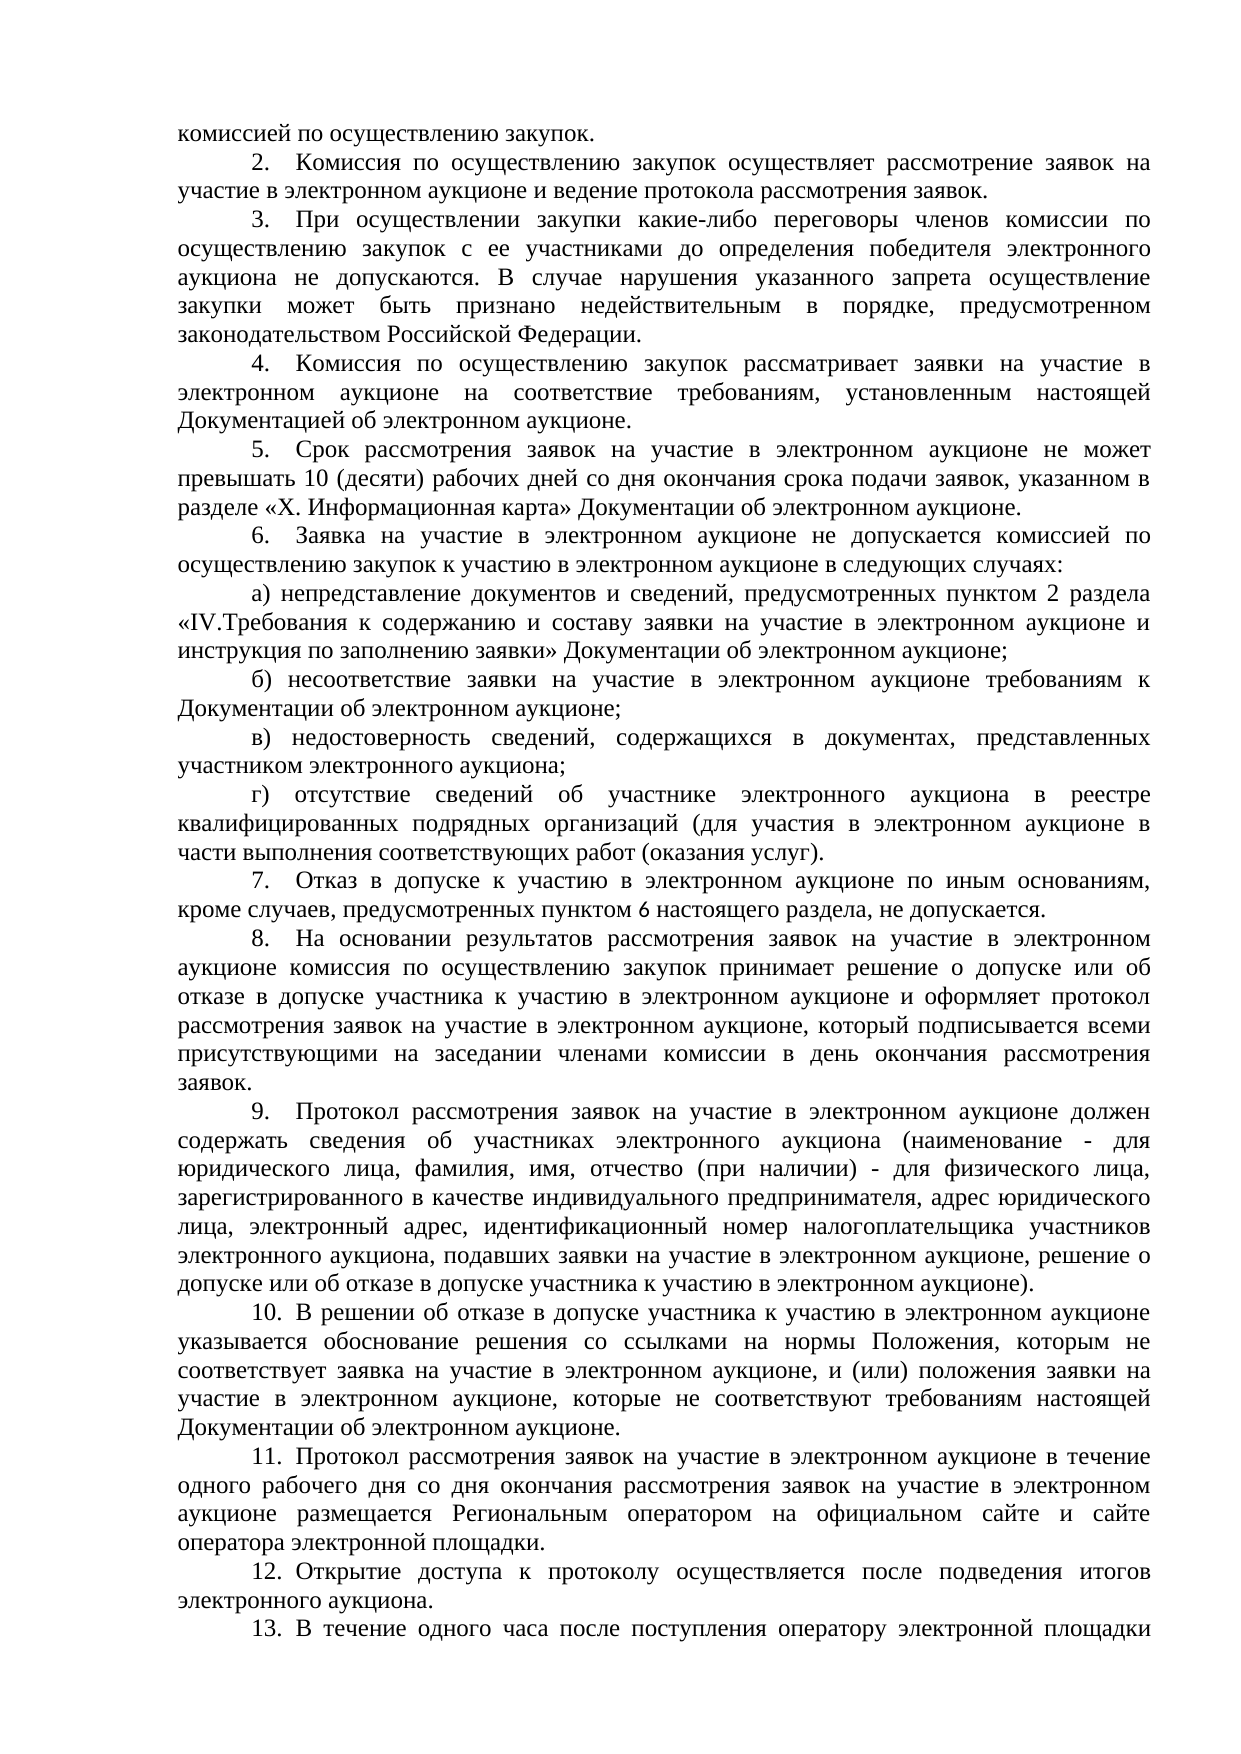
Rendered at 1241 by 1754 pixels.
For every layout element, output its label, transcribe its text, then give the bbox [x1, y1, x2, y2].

list Срок рассмотрения заявок на участие в электронном аукционе не может превышать 10 (десяти) рабочих дней со дня окончания срока подачи заявок, указанном в разделе «X. Информационная карта» Документации об электронном аукционе. [177, 434, 1152, 521]
list На основании результатов рассмотрения заявок на участие в электронном аукционе комиссия по осуществлению закупок принимает решение о допуске или об отказе в допуске участника к участию в электронном аукционе и оформляет протокол рассмотрения заявок на участие в электронном аукционе, который подписывается всеми присутствующими на заседании членами комиссии в день окончания рассмотрения заявок. [177, 923, 1152, 1096]
list Комиссия по осуществлению закупок осуществляет рассмотрение заявок на участие в электронном аукционе и ведение протокола рассмотрения заявок. [177, 147, 1152, 204]
list Заявка на участие в электронном аукционе не допускается комиссией по осуществлению закупок к участию в электронном аукционе в следующих случаях: [177, 521, 1152, 578]
list В решении об отказе в допуске участника к участию в электронном аукционе указывается обоснование решения со ссылками на нормы Положения, которым не соответствует заявка на участие в электронном аукционе, и (или) положения заявки на участие в электронном аукционе, которые не соответствуют требованиям настоящей Документации об электронном аукционе. [177, 1297, 1152, 1441]
list Комиссия по осуществлению закупок рассматривает заявки на участие в электронном аукционе на соответствие требованиям, установленным настоящей Документацией об электронном аукционе. [177, 348, 1152, 434]
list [177, 118, 1152, 147]
list При осуществлении закупки какие-либо переговоры членов комиссии по осуществлению закупок с ее участниками до определения победителя электронного аукциона не допускаются. В случае нарушения указанного запрета осуществление закупки может быть признано недействительным в порядке, предусмотренном законодательством Российской Федерации. [177, 204, 1152, 348]
list Протокол рассмотрения заявок на участие в электронном аукционе в течение одного рабочего дня со дня окончания рассмотрения заявок на участие в электронном аукционе размещается Региональным оператором на официальном сайте и сайте оператора электронной площадки. [177, 1441, 1152, 1556]
text а) непредставление документов и сведений, предусмотренных пунктом 2 раздела «IV.Требования к содержанию и составу заявки на участие в электронном аукционе и инструкция по заполнению заявки» Документации об электронном аукционе; [177, 578, 1152, 664]
text г) отсутствие сведений об участнике электронного аукциона в реестре квалифицированных подрядных организаций (для участия в электронном аукционе в части выполнения соответствующих работ (оказания услуг). [177, 779, 1152, 866]
text б) несоответствие заявки на участие в электронном аукционе требованиям к Документации об электронном аукционе; [177, 664, 1152, 722]
list Открытие доступа к протоколу осуществляется после подведения итогов электронного аукциона. [177, 1556, 1152, 1613]
text в) недостоверность сведений, содержащихся в документах, представленных участником электронного аукциона; [177, 722, 1152, 779]
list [177, 1613, 1152, 1642]
list Протокол рассмотрения заявок на участие в электронном аукционе должен содержать сведения об участниках электронного аукциона (наименование - для юридического лица, фамилия, имя, отчество (при наличии) - для физического лица, зарегистрированного в качестве индивидуального предпринимателя, адрес юридического лица, электронный адрес, идентификационный номер налогоплательщика участников электронного аукциона, подавших заявки на участие в электронном аукционе, решение о допуске или об отказе в допуске участника к участию в электронном аукционе). [177, 1096, 1152, 1297]
